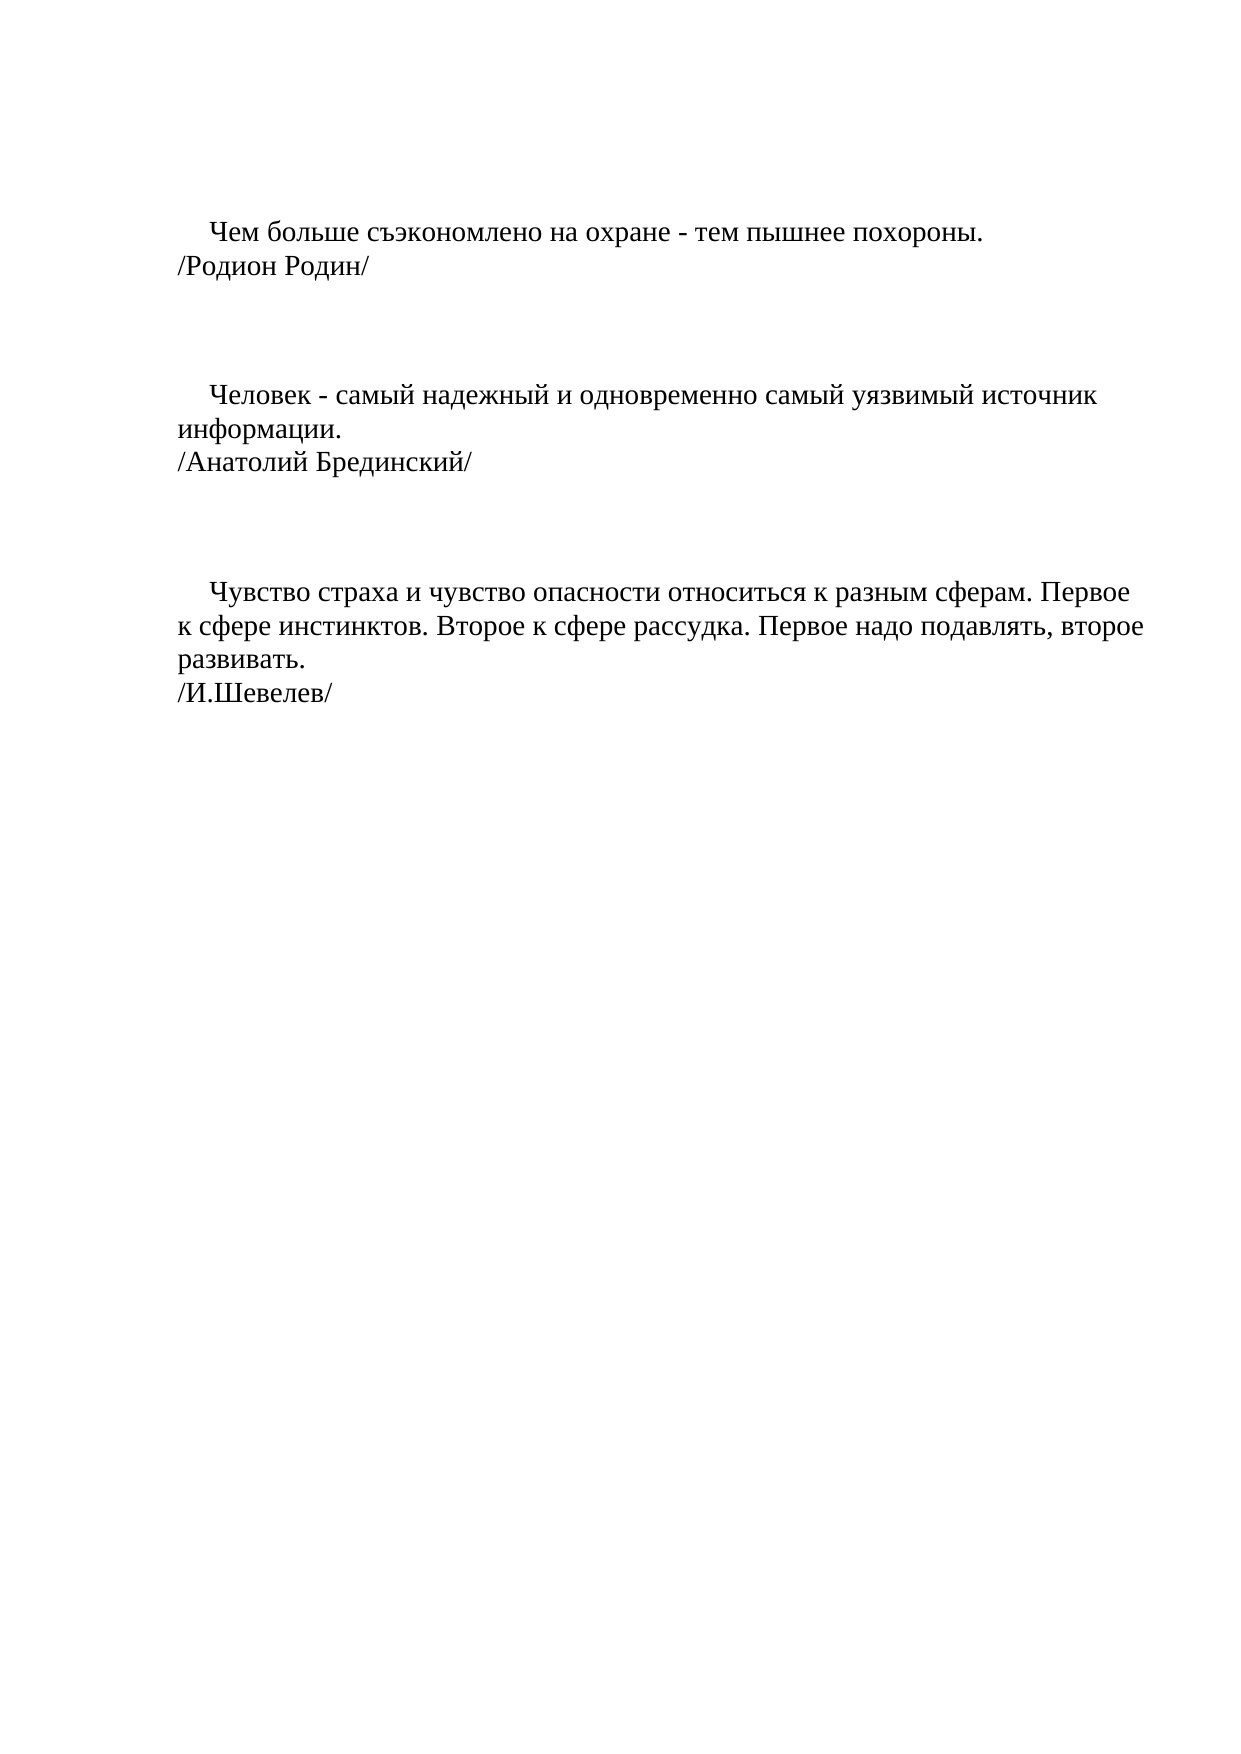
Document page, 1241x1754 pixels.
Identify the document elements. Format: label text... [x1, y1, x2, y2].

text  Чувство страха и чувство опасности относиться к разным сферам. Первое к сфере инстинктов. Второе к сфере рассудка. Первое надо подавлять, второе развивать. /И.Шевелев/ [177, 574, 1152, 708]
text  Чем больше съэкономлено на охране - тем пышнее похороны. /Родион Родин/ [177, 214, 1152, 281]
text  Человек - самый надежный и одновременно самый уязвимый источник информации. /Анатолий Брединский/ [177, 377, 1152, 478]
